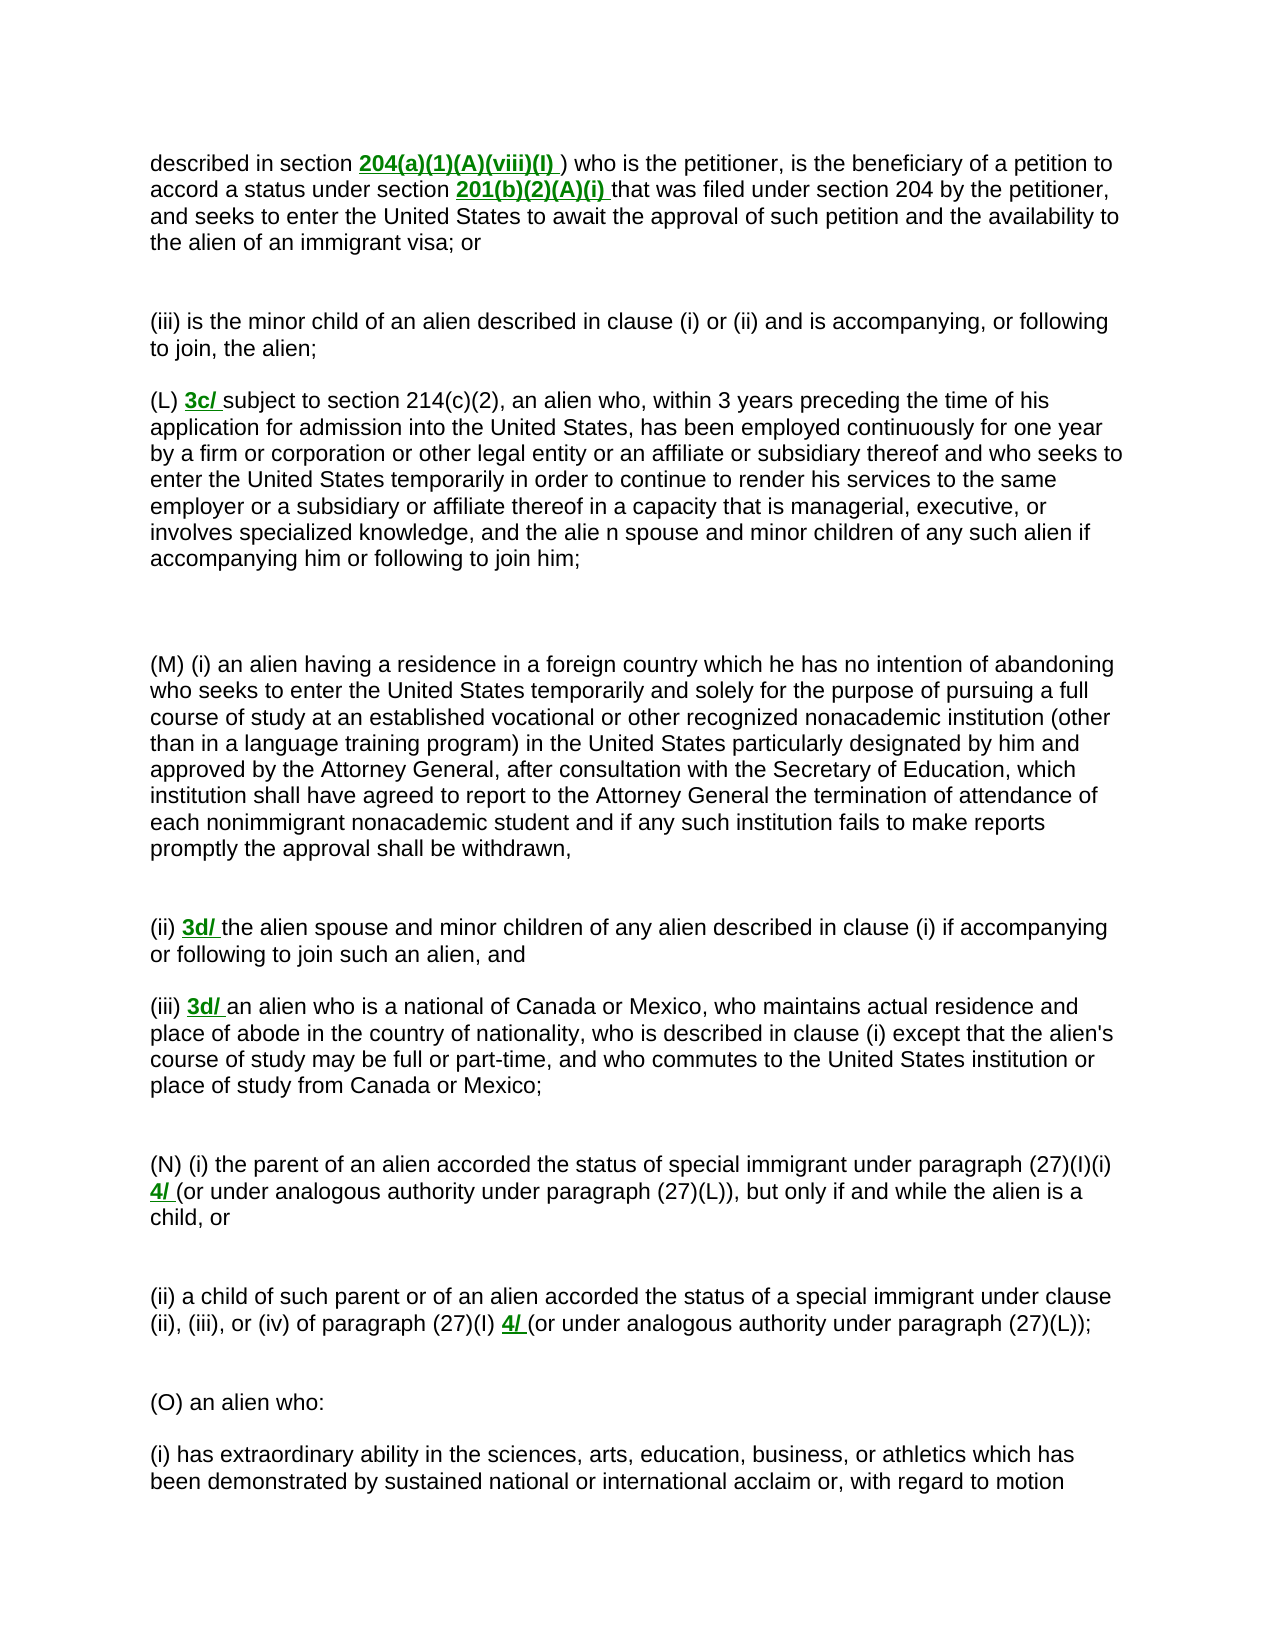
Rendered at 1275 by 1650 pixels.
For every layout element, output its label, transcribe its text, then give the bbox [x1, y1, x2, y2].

text (N) (i) the parent of an alien accorded the status of special immigrant under paragraph (27)(I)(i) 4/ (or under analogous authority under paragraph (27)(L)), but only if and while the alien is a child, or [150, 1125, 1125, 1231]
text (M) (i) an alien having a residence in a foreign country which he has no intention of abandoning who seeks to enter the United States temporarily and solely for the purpose of pursuing a full course of study at an established vocational or other recognized nonacademic institution (other than in a language training program) in the United States particularly designated by him and approved by the Attorney General, after consultation with the Secretary of Education, which institution shall have agreed to report to the Attorney General the termination of attendance of each nonimmigrant nonacademic student and if any such institution fails to make reports promptly the approval shall be withdrawn, [150, 624, 1125, 862]
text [150, 1415, 1125, 1494]
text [150, 150, 1125, 255]
text (ii) 3d/ the alien spouse and minor children of any alien described in clause (i) if accompanying or following to join such an alien, and (iii) 3d/ an alien who is a national of Canada or Mexico, who maintains actual residence and place of abode in the country of nationality, who is described in clause (i) except that the alien's course of study may be full or part-time, and who commutes to the United States institution or place of study from Canada or Mexico; [150, 888, 1125, 1099]
text (iii) is the minor child of an alien described in clause (i) or (ii) and is accompanying, or following to join, the alien; [150, 282, 1125, 361]
text (ii) a child of such parent or of an alien accorded the status of a special immigrant under clause (ii), (iii), or (iv) of paragraph (27)(I) 4/ (or under analogous authority under paragraph (27)(L)); [150, 1257, 1125, 1336]
text (L) 3c/ subject to section 214(c)(2), an alien who, within 3 years preceding the time of his application for admission into the United States, has been employed continuously for one year by a firm or corporation or other legal entity or an affiliate or subsidiary thereof and who seeks to enter the United States temporarily in order to continue to render his services to the same employer or a subsidiary or affiliate thereof in a capacity that is managerial, executive, or involves specialized knowledge, and the alie n spouse and minor children of any such alien if accompanying him or following to join him; [150, 361, 1125, 572]
text (O) an alien who: [150, 1362, 1125, 1415]
